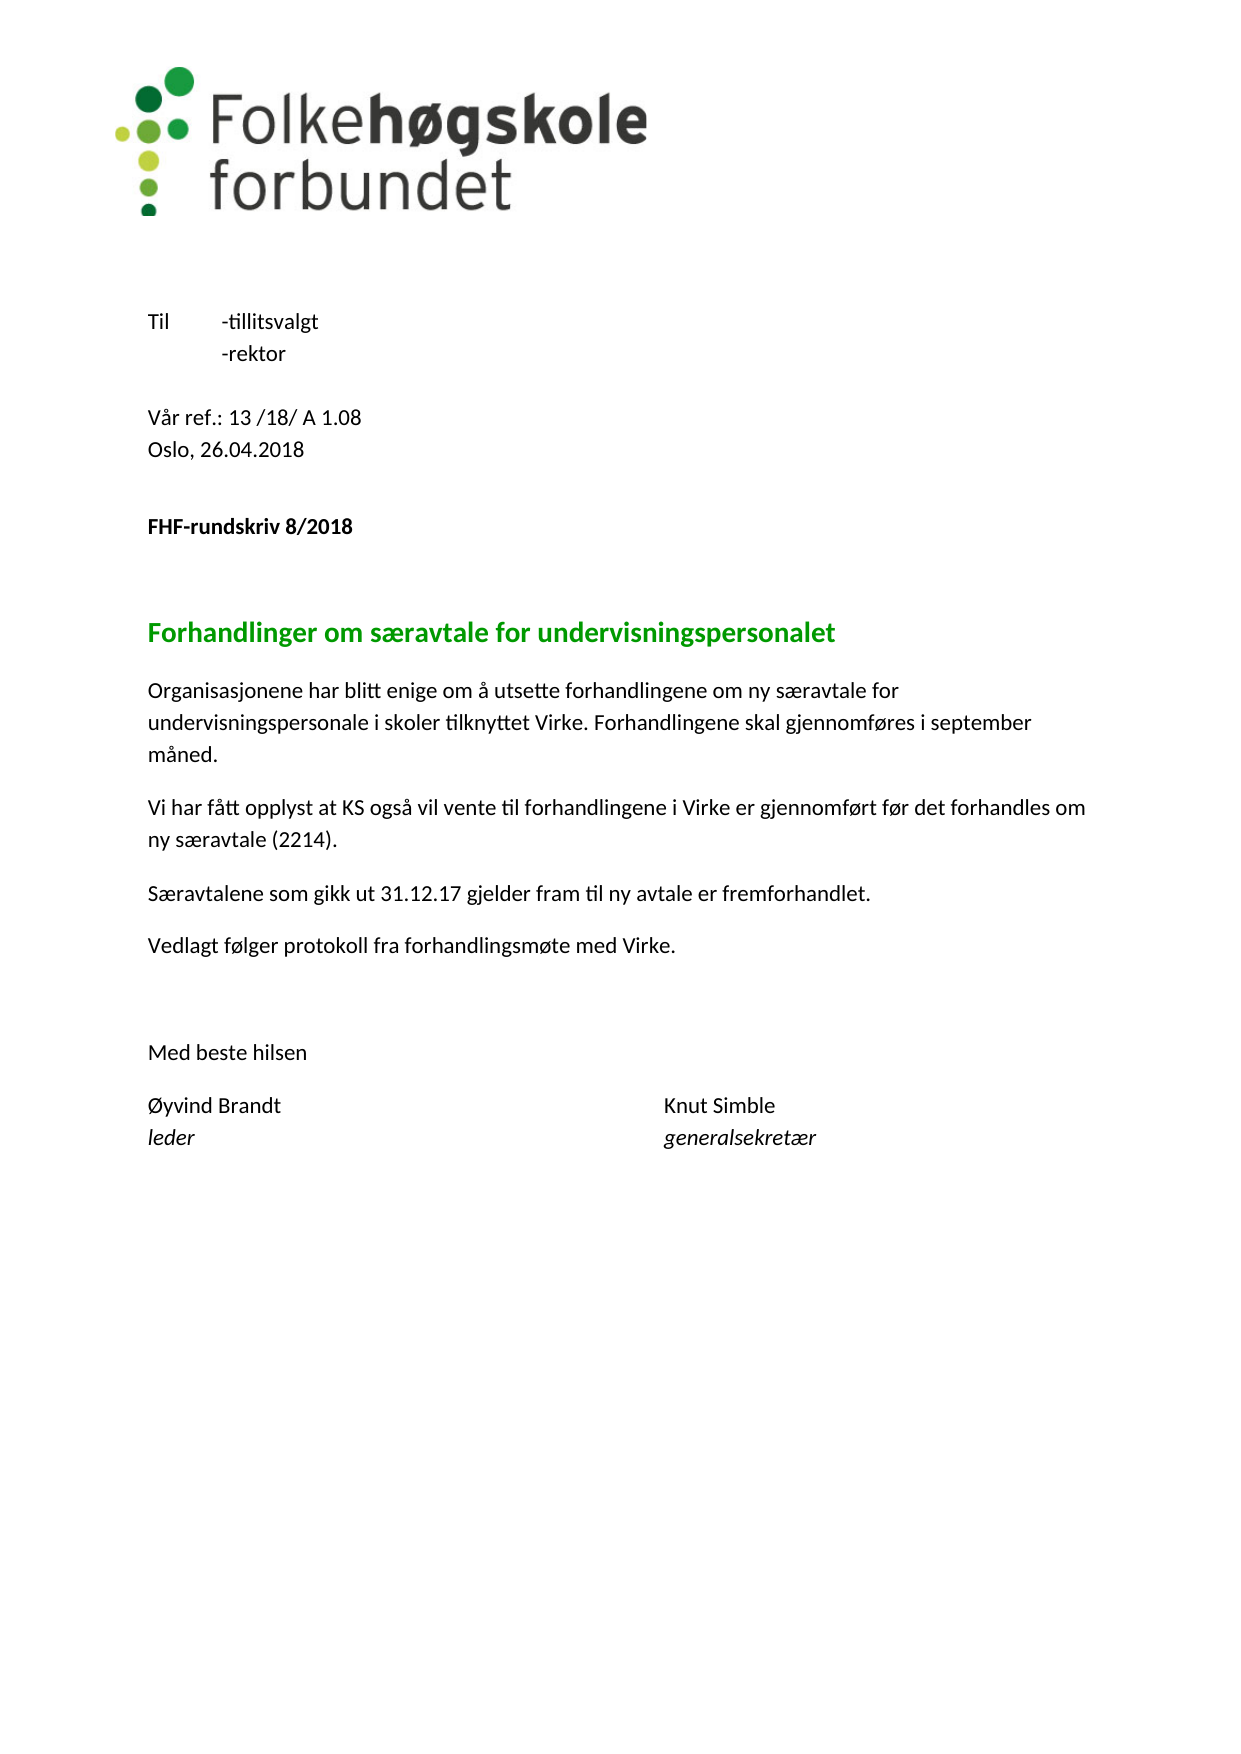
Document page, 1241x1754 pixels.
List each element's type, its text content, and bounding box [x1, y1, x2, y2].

text FHF-rundskriv 8/2018 [148, 512, 1092, 540]
text Organisasjonene har blitt enige om å utsette forhandlingene om ny særavtale for undervisningspersonale i skoler tilknyttet Virke. Forhandlingene skal gjennomføres i september måned. [148, 676, 1092, 768]
text Forhandlinger om særavtale for undervisningspersonalet [148, 614, 1092, 650]
text Til -tillitsvalgt [148, 307, 1092, 335]
text Øyvind Brandt Knut Simble [148, 1091, 1092, 1119]
text Vedlagt følger protokoll fra forhandlingsmøte med Virke. [148, 932, 1092, 960]
text Med beste hilsen [148, 1038, 1092, 1066]
text Vår ref.: 13 /18/ A 1.08 [148, 403, 1092, 431]
text Oslo, 26.04.2018 [148, 436, 1092, 463]
text Vi har fått opplyst at KS også vil vente til forhandlingene i Virke er gjennomført før det forhandles om ny særavtale (2214). [148, 793, 1092, 854]
text -rektor [148, 339, 1092, 367]
text leder generalsekretær [148, 1123, 1092, 1151]
picture [115, 66, 647, 216]
text Særavtalene som gikk ut 31.12.17 gjelder fram til ny avtale er fremforhandlet. [148, 879, 1092, 907]
